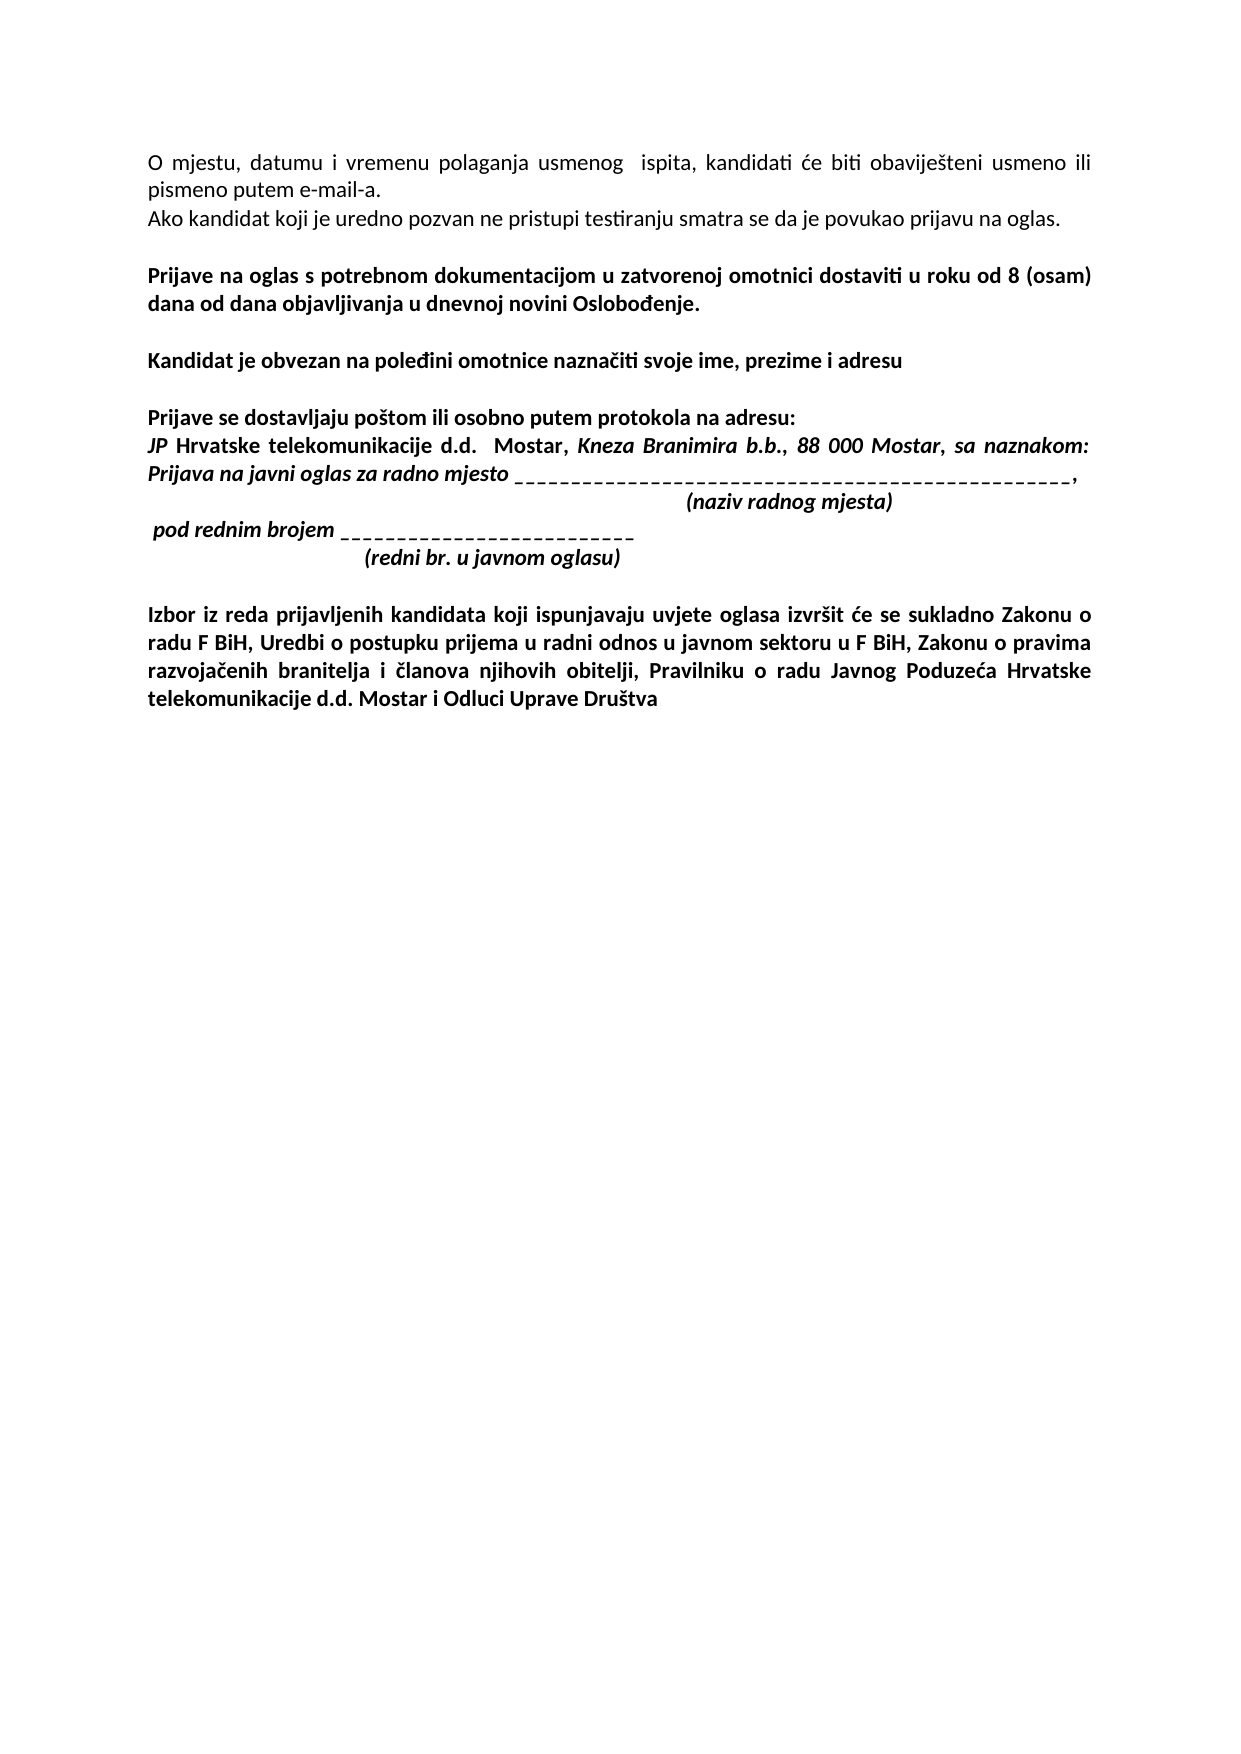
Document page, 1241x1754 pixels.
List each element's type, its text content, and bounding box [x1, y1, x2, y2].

text Prijave na oglas s potrebnom dokumentacijom u zatvorenoj omotnici dostaviti u roku od 8 (osam) dana od dana objavljivanja u dnevnoj novini Oslobođenje. [148, 261, 1093, 317]
text Izbor iz reda prijavljenih kandidata koji ispunjavaju uvjete oglasa izvršit će se sukladno Zakonu o radu F BiH, Uredbi o postupku prijema u radni odnos u javnom sektoru u F BiH, Zakonu o pravima razvojačenih branitelja i članova njihovih obitelji, Pravilniku o radu Javnog Poduzeća Hrvatske telekomunikacije d.d. Mostar i Odluci Uprave Društva [148, 601, 1093, 713]
text O mjestu, datumu i vremenu polaganja usmenog ispita, kandidati će biti obaviješteni usmeno ili pismeno putem e-mail-a. [148, 148, 1093, 204]
text (naziv radnog mjesta) [148, 487, 1093, 515]
text Ako kandidat koji je uredno pozvan ne pristupi testiranju smatra se da je povukao prijavu na oglas. [148, 204, 1093, 232]
text Prijave se dostavljaju poštom ili osobno putem protokola na adresu: [148, 403, 1093, 431]
text pod rednim brojem __________________________ [148, 515, 1093, 543]
text (redni br. u javnom oglasu) [148, 543, 1093, 571]
text JP Hrvatske telekomunikacije d.d. Mostar, Kneza Branimira b.b., 88 000 Mostar, sa naznakom: Prijava na javni oglas za radno mjesto _________________________________________________, [148, 431, 1093, 487]
text Kandidat je obvezan na poleđini omotnice naznačiti svoje ime, prezime i adresu [148, 346, 1093, 374]
